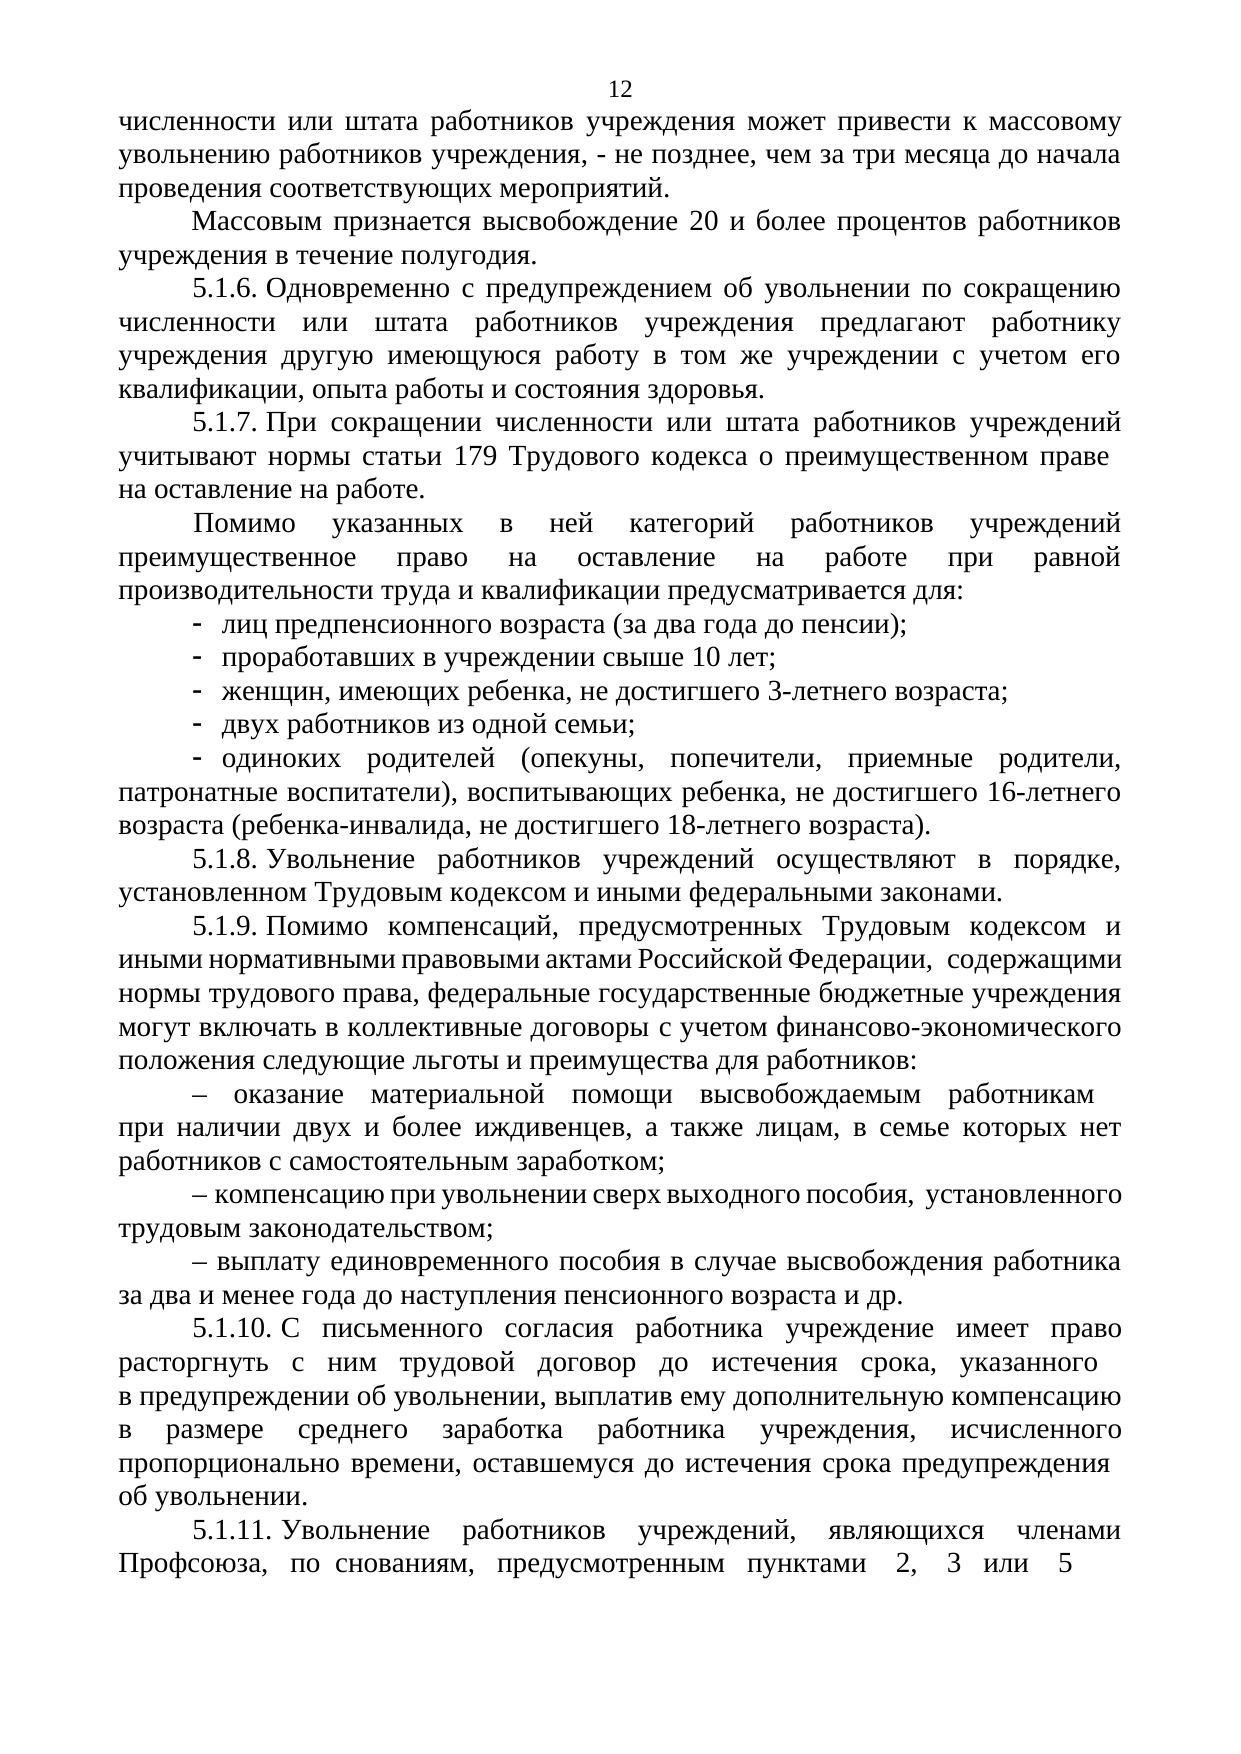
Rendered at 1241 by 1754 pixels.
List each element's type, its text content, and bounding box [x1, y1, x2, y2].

list численности или штата работников учреждения может привести к массовому увольнению работников учреждения, - не позднее, чем за три месяца до начала проведения соответствующих мероприятий. [118, 103, 1122, 203]
text Помимо указанных в ней категорий работников учреждений преимущественное право на оставление на работе при равной производительности труда и квалификации предусматривается для: [118, 505, 1122, 606]
list проработавших в учреждении свыше 10 лет; [118, 639, 1122, 673]
list – компенсацию при увольнении сверх выходного пособия, установленного трудовым законодательством; [118, 1176, 1122, 1243]
list лиц предпенсионного возраста (за два года до пенсии); [118, 606, 1122, 639]
list Увольнение работников учреждений осуществляют в порядке, установленном Трудовым кодексом и иными федеральными законами. [118, 841, 1122, 908]
list женщин, имеющих ребенка, не достигшего 3-летнего возраста; [118, 673, 1122, 707]
list Помимо компенсаций, предусмотренных Трудовым кодексом и иными нормативными правовыми актами Российской Федерации, содержащими нормы трудового права, федеральные государственные бюджетные учреждения могут включать в коллективные договоры с учетом финансово-экономического положения следующие льготы и преимущества для работников: [118, 908, 1122, 1076]
list – выплату единовременного пособия в случае высвобождения работника за два и менее года до наступления пенсионного возраста и др. [118, 1243, 1122, 1311]
list С письменного согласия работника учреждение имеет право расторгнуть с ним трудовой договор до истечения срока, указанного в предупреждении об увольнении, выплатив ему дополнительную компенсацию в размере среднего заработка работника учреждения, исчисленного пропорционально времени, оставшемуся до истечения срока предупреждения об увольнении. [118, 1311, 1122, 1512]
list Увольнение работников учреждений, являющихся членами Профсоюза, по снованиям, предусмотренным пунктами 2, 3 или 5 [118, 1512, 1122, 1579]
list Одновременно с предупреждением об увольнении по сокращению численности или штата работников учреждения предлагают работнику учреждения другую имеющуюся работу в том же учреждении с учетом его квалификации, опыта работы и состояния здоровья. [118, 270, 1122, 404]
list При сокращении численности или штата работников учреждений учитывают нормы статьи 179 Трудового кодекса о преимущественном праве на оставление на работе. [118, 404, 1122, 505]
list – оказание материальной помощи высвобождаемым работникам при наличии двух и более иждивенцев, а также лицам, в семье которых нет работников с самостоятельным заработком; [118, 1076, 1122, 1176]
list одиноких родителей (опекуны, попечители, приемные родители, патронатные воспитатели), воспитывающих ребенка, не достигшего 16-летнего возраста (ребенка-инвалида, не достигшего 18-летнего возраста). [118, 740, 1122, 841]
text Массовым признается высвобождение 20 и более процентов работников учреждения в течение полугодия. [118, 203, 1122, 270]
list двух работников из одной семьи; [118, 707, 1122, 740]
